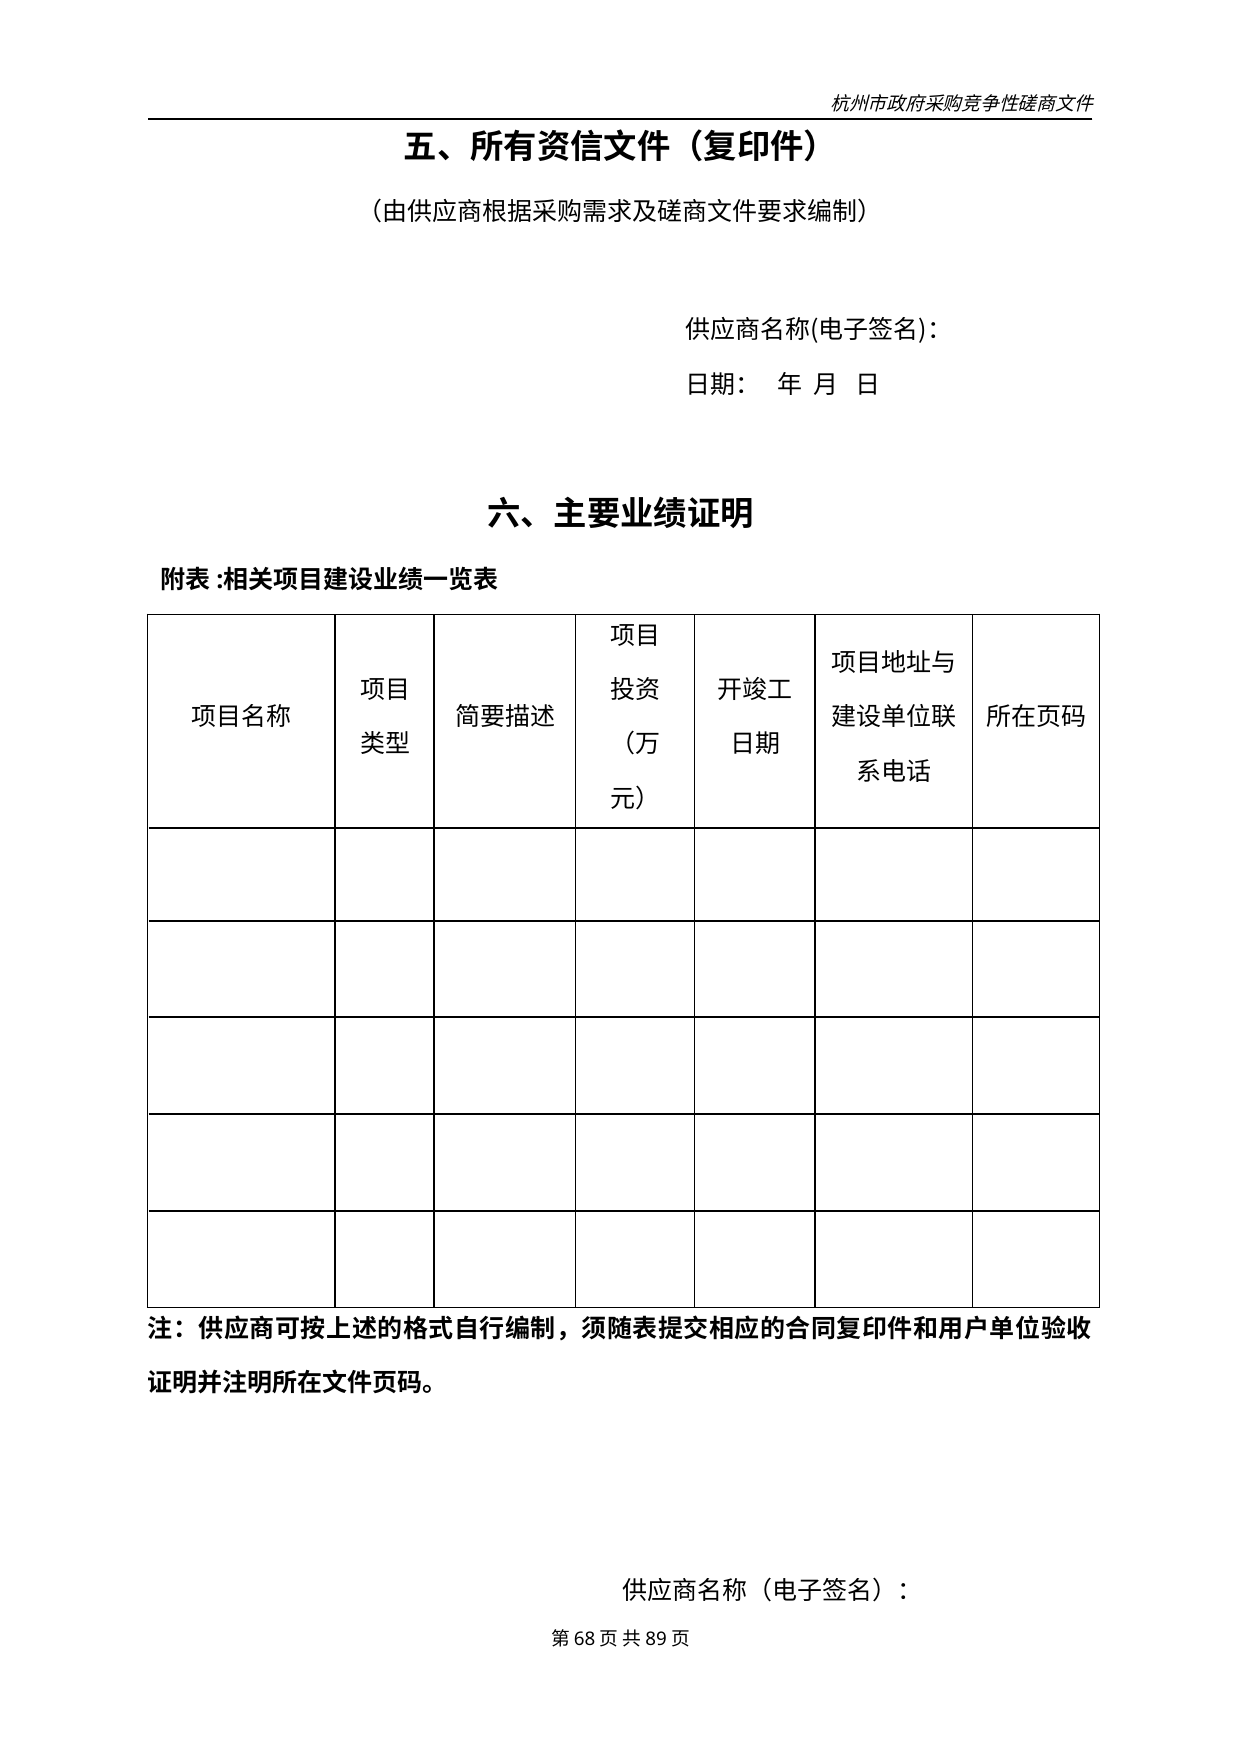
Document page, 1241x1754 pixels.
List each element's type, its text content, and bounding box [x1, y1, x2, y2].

table_cell [816, 922, 972, 1016]
table_cell [435, 1018, 575, 1113]
table_cell [336, 829, 433, 920]
text 附表 :相关项目建设业绩一览表 [148, 559, 1092, 595]
table_cell [576, 922, 694, 1016]
table_cell [148, 921, 334, 1016]
table_header 项目 类型 [336, 615, 433, 827]
table_cell [336, 1115, 433, 1210]
table_cell [816, 829, 972, 920]
table_cell [148, 1017, 334, 1113]
table_cell [973, 1115, 1099, 1210]
table_cell [148, 1114, 334, 1210]
table_cell [973, 1018, 1099, 1113]
table_cell [973, 1212, 1099, 1307]
text 供应商名称(电子签名)： [148, 310, 1092, 346]
table_cell [576, 1212, 694, 1307]
table_cell [148, 1211, 334, 1307]
table_cell [576, 1018, 694, 1113]
table_cell [973, 922, 1099, 1016]
text 注：供应商可按上述的格式自行编制，须随表提交相应的合同复印件和用户单位验收证明并注明所在文件页码。 [148, 1308, 1092, 1399]
text 供应商名称（电子签名）： [148, 1570, 1092, 1607]
text 六、主要业绩证明 [148, 487, 1092, 535]
table_cell [576, 1115, 694, 1210]
table_cell [695, 829, 814, 920]
table_header 项目 投资 （万元） [576, 615, 694, 827]
table_cell [816, 1115, 972, 1210]
table_cell [695, 1018, 814, 1113]
table_header 所在页码 [973, 615, 1099, 827]
table_cell [695, 922, 814, 1016]
table_cell [336, 1212, 433, 1307]
table_cell [695, 1115, 814, 1210]
text 日期： 年 月 日 [148, 364, 1092, 401]
table_cell [816, 1018, 972, 1113]
table_cell [816, 1212, 972, 1307]
table_cell [435, 922, 575, 1016]
table_header 开竣工日期 [695, 615, 814, 827]
table_cell [148, 828, 334, 920]
table_cell [435, 1115, 575, 1210]
table_cell [336, 922, 433, 1016]
table_cell [336, 1018, 433, 1113]
table_header 项目名称 [148, 615, 334, 827]
table_header 项目地址与建设单位联系电话 [816, 615, 972, 827]
table_cell [576, 829, 694, 920]
table_cell [435, 1212, 575, 1307]
table_header 简要描述 [435, 615, 575, 827]
table_cell [435, 829, 575, 920]
text 五、所有资信文件（复印件） [148, 120, 1092, 168]
text （由供应商根据采购需求及磋商文件要求编制） [148, 192, 1092, 228]
table_cell [695, 1212, 814, 1307]
table_cell [973, 829, 1099, 920]
